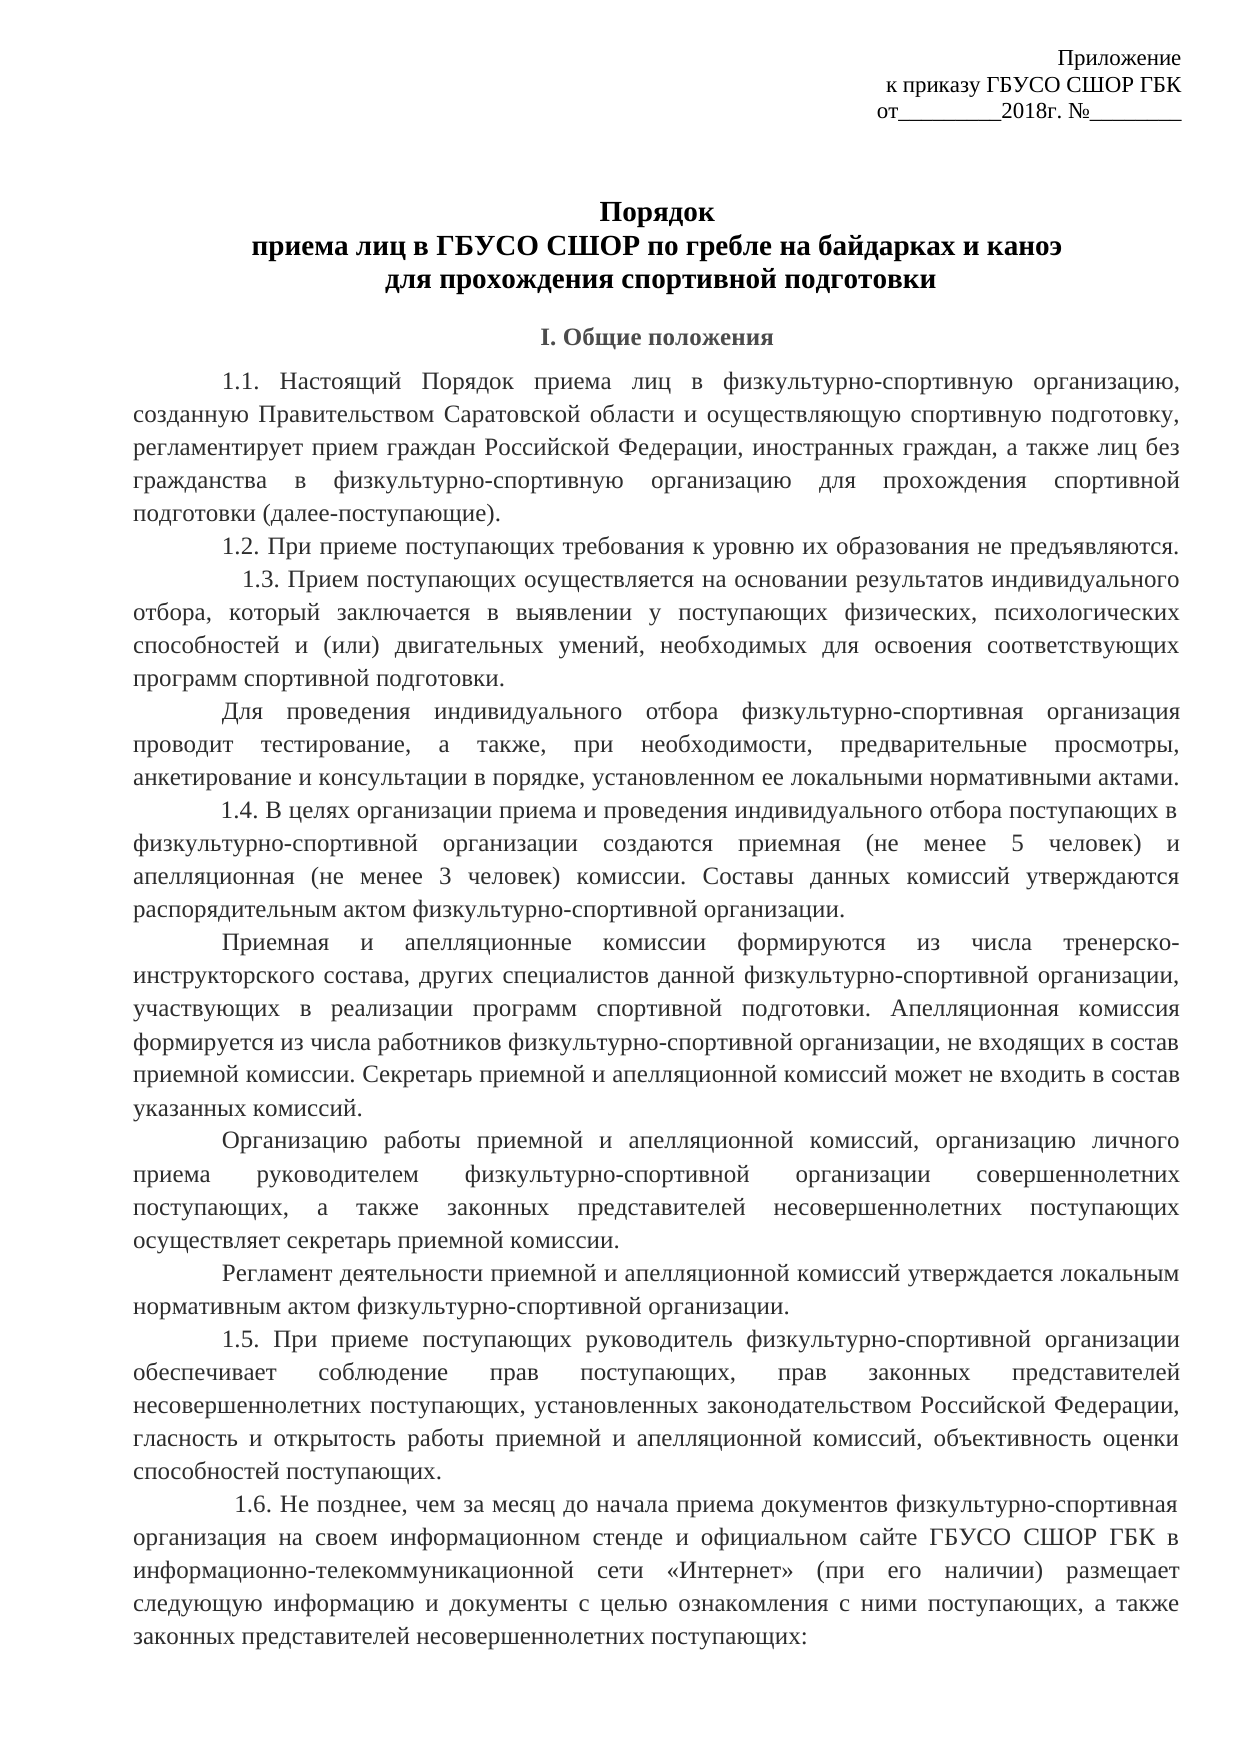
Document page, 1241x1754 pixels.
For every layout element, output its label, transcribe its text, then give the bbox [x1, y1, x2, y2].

text 1.2. При приеме поступающих требования к уровню их образования не предъявляются. 1.3. Прием поступающих осуществляется на основании результатов индивидуального отбора, который заключается в выявлении у поступающих физических, психологических способностей и (или) двигательных умений, необходимых для освоения соответствующих программ спортивной подготовки. [133, 531, 1181, 692]
text от_________2018г. №________ [133, 97, 1181, 123]
text Регламент деятельности приемной и апелляционной комиссий утверждается локальным нормативным актом физкультурно-спортивной организации. [133, 1258, 1181, 1319]
text Порядок [133, 194, 1181, 228]
text Приложение [133, 44, 1181, 71]
text 1.5. При приеме поступающих руководитель физкультурно-спортивной организации обеспечивает соблюдение прав поступающих, прав законных представителей несовершеннолетних поступающих, установленных законодательством Российской Федерации, гласность и открытость работы приемной и апелляционной комиссий, объективность оценки способностей поступающих. [133, 1324, 1181, 1484]
text для прохождения спортивной подготовки [133, 262, 1181, 295]
text 1.6. Не позднее, чем за месяц до начала приема документов физкультурно-спортивная организация на своем информационном стенде и официальном сайте ГБУСО СШОР ГБК в информационно-телекоммуникационной сети «Интернет» (при его наличии) размещает следующую информацию и документы с целью ознакомления с ними поступающих, а также законных представителей несовершеннолетних поступающих: [133, 1489, 1181, 1650]
text I. Общие положения [133, 322, 1181, 350]
text Организацию работы приемной и апелляционной комиссий, организацию личного приема руководителем физкультурно-спортивной организации совершеннолетних поступающих, а также законных представителей несовершеннолетних поступающих осуществляет секретарь приемной комиссии. [133, 1126, 1181, 1253]
text приема лиц в ГБУСО СШОР по гребле на байдарках и каноэ [133, 228, 1181, 262]
text Приемная и апелляционные комиссии формируются из числа тренерско-инструкторского состава, других специалистов данной физкультурно-спортивной организации, участвующих в реализации программ спортивной подготовки. Апелляционная комиссия формируется из числа работников физкультурно-спортивной организации, не входящих в состав приемной комиссии. Секретарь приемной и апелляционной комиссий может не входить в состав указанных комиссий. [133, 927, 1181, 1121]
text к приказу ГБУСО СШОР ГБК [133, 71, 1181, 97]
text 1.1. Настоящий Порядок приема лиц в физкультурно-спортивную организацию, созданную Правительством Саратовской области и осуществляющую спортивную подготовку, регламентирует прием граждан Российской Федерации, иностранных граждан, а также лиц без гражданства в физкультурно-спортивную организацию для прохождения спортивной подготовки (далее-поступающие). [133, 366, 1181, 527]
text Для проведения индивидуального отбора физкультурно-спортивная организация проводит тестирование, а также, при необходимости, предварительные просмотры, анкетирование и консультации в порядке, установленном ее локальными нормативными актами. 1.4. В целях организации приема и проведения индивидуального отбора поступающих в физкультурно-спортивной организации создаются приемная (не менее 5 человек) и апелляционная (не менее 3 человек) комиссии. Составы данных комиссий утверждаются распорядительным актом физкультурно-спортивной организации. [133, 696, 1181, 923]
